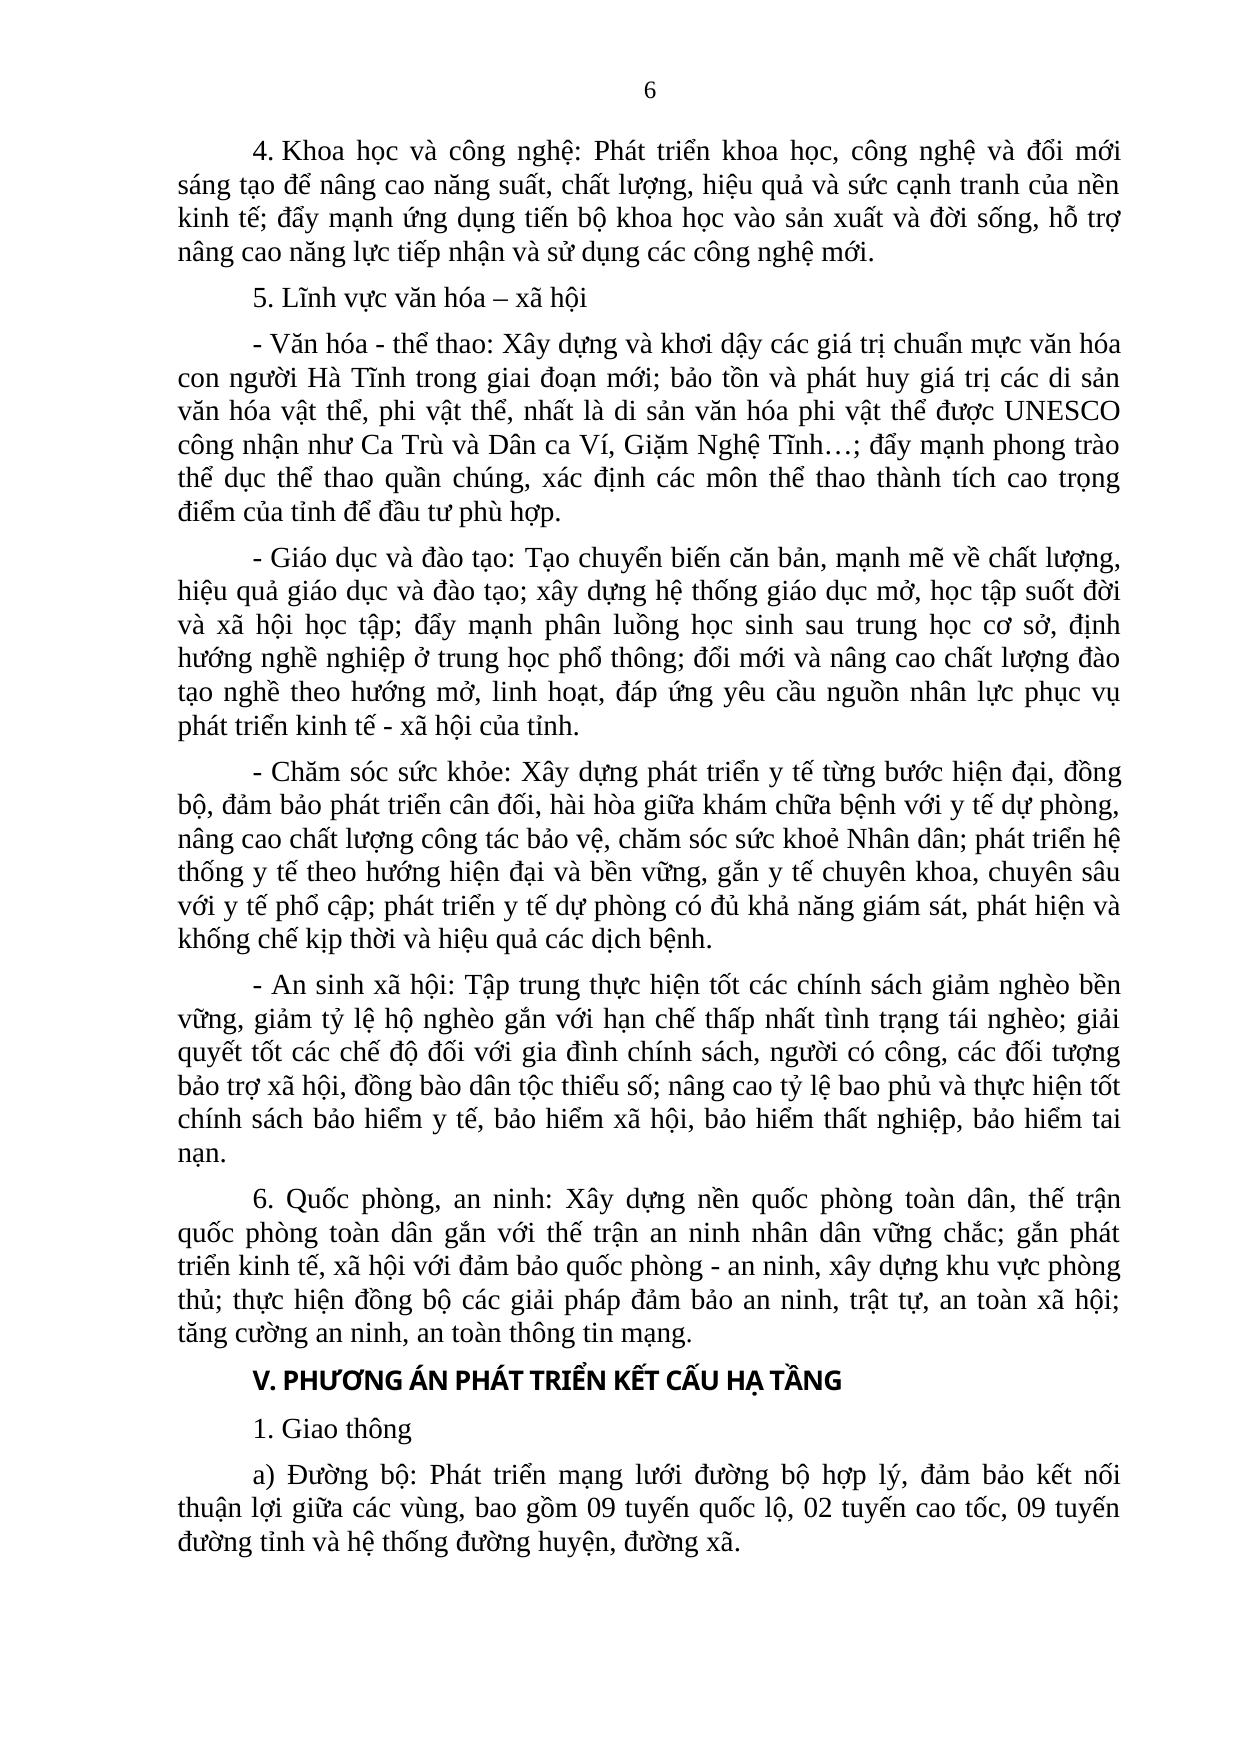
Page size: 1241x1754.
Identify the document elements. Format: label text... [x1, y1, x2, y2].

text - Văn hóa - thể thao: Xây dựng và khơi dậy các giá trị chuẩn mực văn hóa con người Hà Tĩnh trong giai đoạn mới; bảo tồn và phát huy giá trị các di sản văn hóa vật thể, phi vật thể, nhất là di sản văn hóa phi vật thể được UNESCO công nhận như Ca Trù và Dân ca Ví, Giặm Nghệ Tĩnh…; đẩy mạnh phong trào thể dục thể thao quần chúng, xác định các môn thể thao thành tích cao trọng điểm của tỉnh để đầu tư phù hợp. [176, 325, 1183, 527]
text a) Đường bộ: Phát triển mạng lưới đường bộ hợp lý, đảm bảo kết nối thuận lợi giữa các vùng, bao gồm 09 tuyến quốc lộ, 02 tuyến cao tốc, 09 tuyến đường tỉnh và hệ thống đường huyện, đường xã. [176, 1456, 1183, 1604]
text - An sinh xã hội: Tập trung thực hiện tốt các chính sách giảm nghèo bền vững, giảm tỷ lệ hộ nghèo gắn với hạn chế thấp nhất tình trạng tái nghèo; giải quyết tốt các chế độ đối với gia đình chính sách, người có công, các đối tượng bảo trợ xã hội, đồng bào dân tộc thiểu số; nâng cao tỷ lệ bao phủ và thực hiện tốt chính sách bảo hiểm y tế, bảo hiểm xã hội, bảo hiểm thất nghiệp, bảo hiểm tai nạn. [176, 966, 1183, 1169]
text 1. Giao thông [176, 1410, 1183, 1444]
text - Chăm sóc sức khỏe: Xây dựng phát triển y tế từng bước hiện đại, đồng bộ, đảm bảo phát triển cân đối, hài hòa giữa khám chữa bệnh với y tế dự phòng, nâng cao chất lượng công tác bảo vệ, chăm sóc sức khoẻ Nhân dân; phát triển hệ thống y tế theo hướng hiện đại và bền vững, gắn y tế chuyên khoa, chuyên sâu với y tế phổ cập; phát triển y tế dự phòng có đủ khả năng giám sát, phát hiện và khống chế kịp thời và hiệu quả các dịch bệnh. [176, 753, 1183, 955]
text 6. Quốc phòng, an ninh: Xây dựng nền quốc phòng toàn dân, thế trận quốc phòng toàn dân gắn với thế trận an ninh nhân dân vững chắc; gắn phát triển kinh tế, xã hội với đảm bảo quốc phòng - an ninh, xây dựng khu vực phòng thủ; thực hiện đồng bộ các giải pháp đảm bảo an ninh, trật tự, an toàn xã hội; tăng cường an ninh, an toàn thông tin mạng. [176, 1180, 1183, 1349]
text - Giáo dục và đào tạo: Tạo chuyển biến căn bản, mạnh mẽ về chất lượng, hiệu quả giáo dục và đào tạo; xây dựng hệ thống giáo dục mở, học tập suốt đời và xã hội học tập; đẩy mạnh phân luồng học sinh sau trung học cơ sở, định hướng nghề nghiệp ở trung học phổ thông; đổi mới và nâng cao chất lượng đào tạo nghề theo hướng mở, linh hoạt, đáp ứng yêu cầu nguồn nhân lực phục vụ phát triển kinh tế - xã hội của tỉnh. [176, 539, 1183, 741]
text V. PHƯƠNG ÁN PHÁT TRIỂN KẾT CẤU HẠ TẦNG [176, 1360, 1183, 1398]
text 5. Lĩnh vực văn hóa – xã hội [176, 279, 1183, 314]
text 4. Khoa học và công nghệ: Phát triển khoa học, công nghệ và đổi mới sáng tạo để nâng cao năng suất, chất lượng, hiệu quả và sức cạnh tranh của nền kinh tế; đẩy mạnh ứng dụng tiến bộ khoa học vào sản xuất và đời sống, hỗ trợ nâng cao năng lực tiếp nhận và sử dụng các công nghệ mới. [176, 132, 1183, 268]
